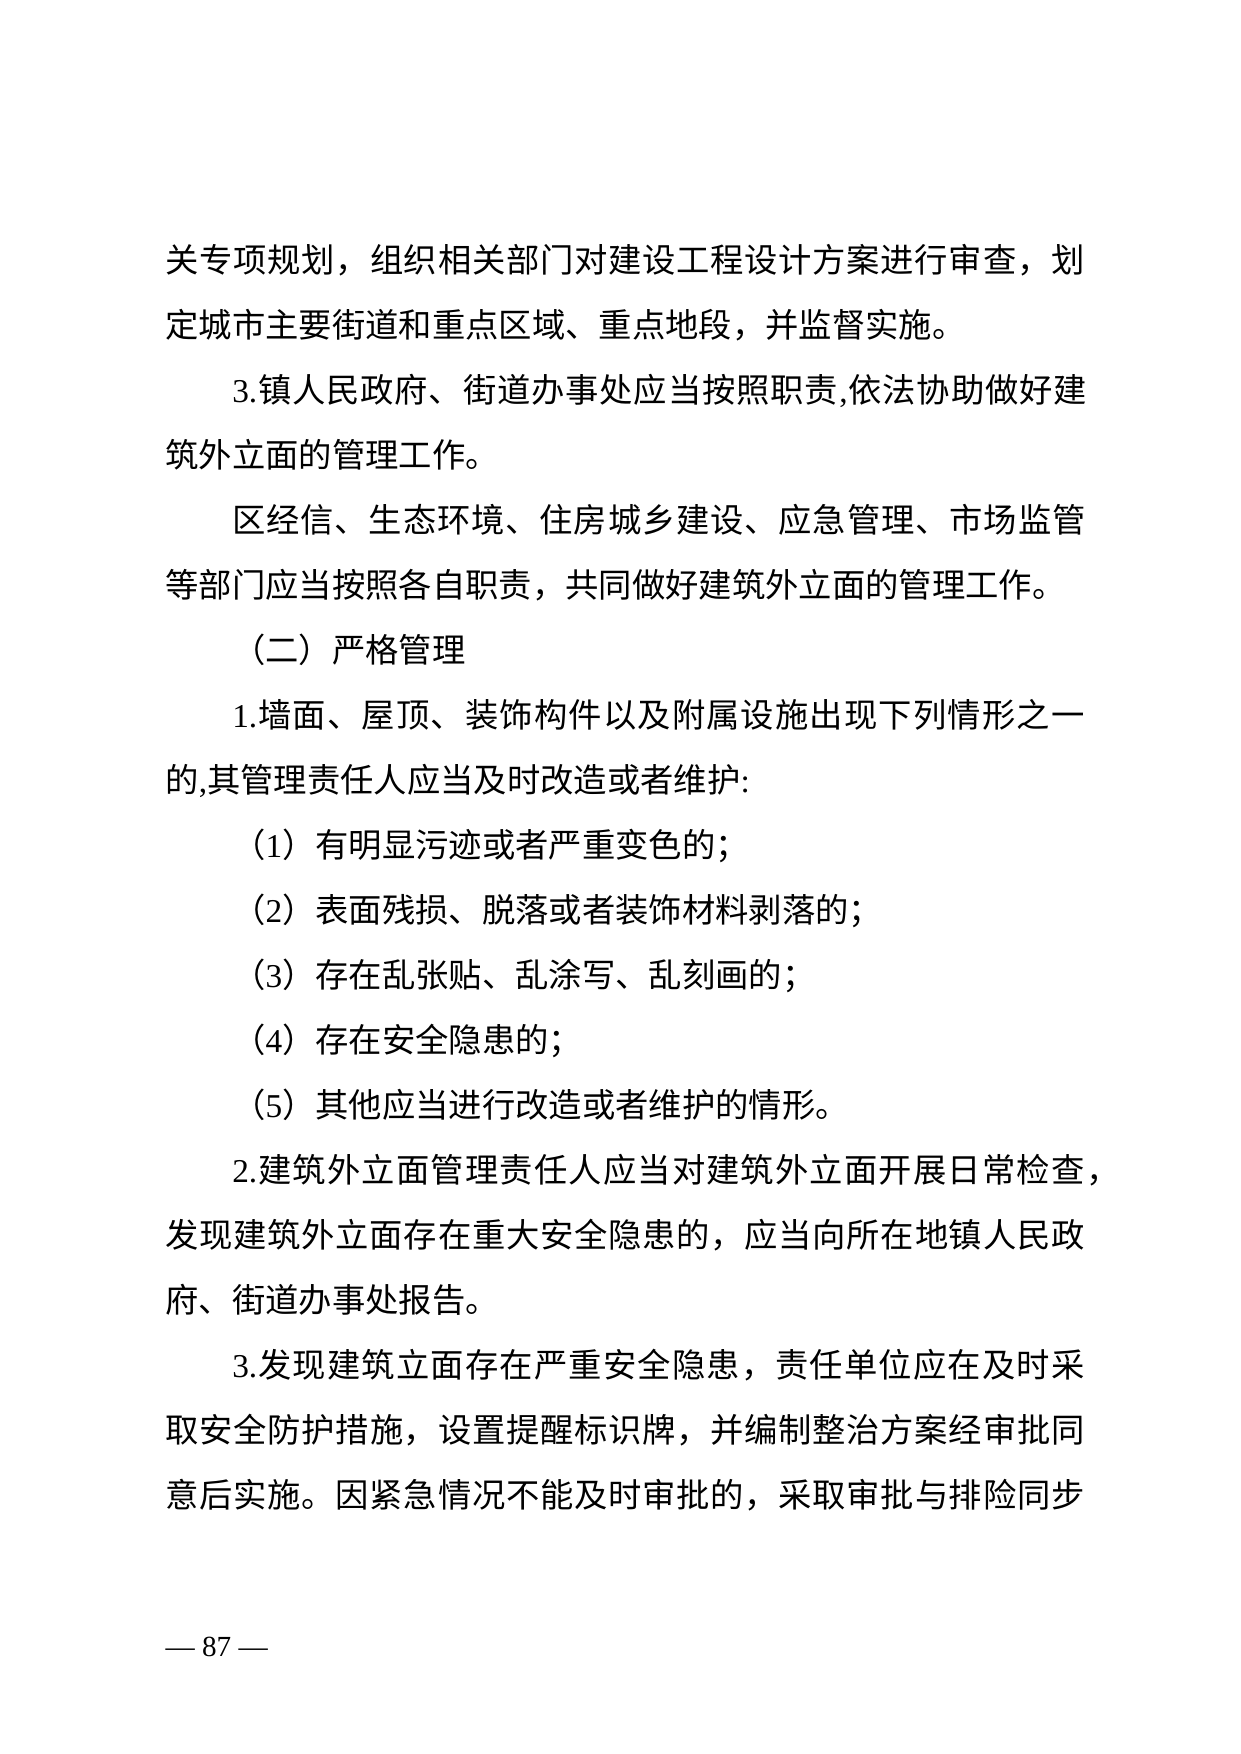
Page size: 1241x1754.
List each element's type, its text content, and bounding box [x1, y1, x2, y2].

text 2.建筑外立面管理责任人应当对建筑外立面开展日常检查，发现建筑外立面存在重大安全隐患的，应当向所在地镇人民政府、街道办事处报告。 [165, 1136, 1087, 1331]
text （1）有明显污迹或者严重变色的； [165, 811, 1087, 876]
text 1.墙面、屋顶、装饰构件以及附属设施出现下列情形之一的,其管理责任人应当及时改造或者维护: [165, 681, 1087, 811]
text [165, 1331, 1087, 1526]
text （2）表面残损、脱落或者装饰材料剥落的； [165, 876, 1087, 941]
text 区经信、生态环境、住房城乡建设、应急管理、市场监管等部门应当按照各自职责，共同做好建筑外立面的管理工作。 [165, 486, 1087, 616]
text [165, 226, 1087, 356]
text （二）严格管理 [165, 616, 1087, 681]
text （4）存在安全隐患的； [165, 1006, 1087, 1071]
text （3）存在乱张贴、乱涂写、乱刻画的； [165, 941, 1087, 1006]
text （5）其他应当进行改造或者维护的情形。 [165, 1071, 1087, 1136]
text 3.镇人民政府、街道办事处应当按照职责,依法协助做好建筑外立面的管理工作。 [165, 356, 1087, 486]
